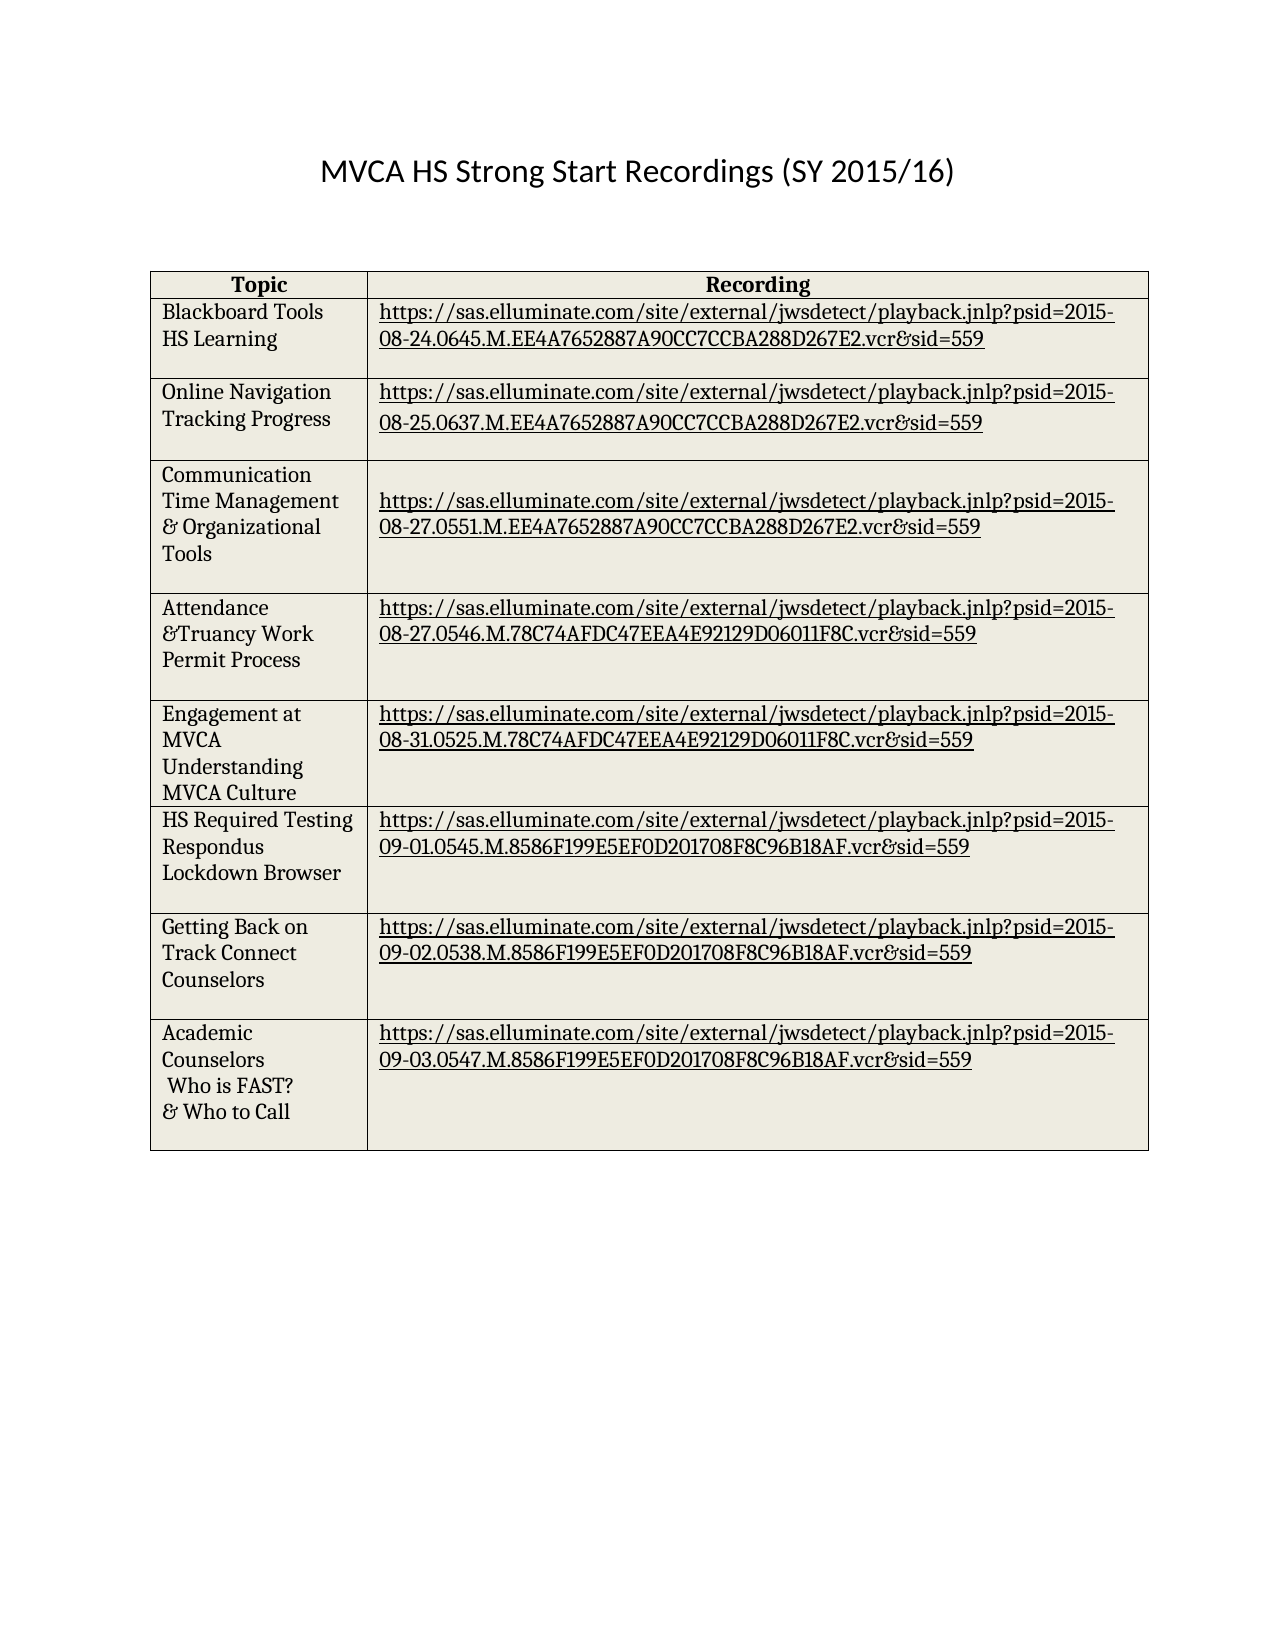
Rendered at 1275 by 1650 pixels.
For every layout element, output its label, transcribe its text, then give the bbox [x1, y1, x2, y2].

table_cell https://sas.elluminate.com/site/external/jwsdetect/playback.jnlp?psid=2015-08-27.0551.M.EE4A7652887A90CC7CCBA288D267E2.vcr&sid=559 [368, 461, 1148, 593]
table_cell https://sas.elluminate.com/site/external/jwsdetect/playback.jnlp?psid=2015-08-24.0645.M.EE4A7652887A90CC7CCBA288D267E2.vcr&sid=559 [368, 299, 1148, 378]
table_cell https://sas.elluminate.com/site/external/jwsdetect/playback.jnlp?psid=2015-08-31.0525.M.78C74AFDC47EEA4E92129D06011F8C.vcr&sid=559 [368, 701, 1148, 806]
table_cell HS Required Testing Respondus Lockdown Browser [151, 807, 367, 913]
table_header Recording [368, 272, 1148, 298]
table_cell https://sas.elluminate.com/site/external/jwsdetect/playback.jnlp?psid=2015-08-25.0637.M.EE4A7652887A90CC7CCBA288D267E2.vcr&sid=559 [368, 379, 1148, 460]
table_cell https://sas.elluminate.com/site/external/jwsdetect/playback.jnlp?psid=2015-08-27.0546.M.78C74AFDC47EEA4E92129D06011F8C.vcr&sid=559 [368, 594, 1148, 700]
text MVCA HS Strong Start Recordings (SY 2015/16) [150, 150, 1125, 191]
table_cell Academic Counselors Who is FAST? & Who to Call [151, 1020, 367, 1150]
table_cell https://sas.elluminate.com/site/external/jwsdetect/playback.jnlp?psid=2015-09-01.0545.M.8586F199E5EF0D201708F8C96B18AF.vcr&sid=559 [368, 807, 1148, 913]
table_cell Engagement at MVCA Understanding MVCA Culture [151, 701, 367, 806]
table_cell https://sas.elluminate.com/site/external/jwsdetect/playback.jnlp?psid=2015-09-02.0538.M.8586F199E5EF0D201708F8C96B18AF.vcr&sid=559 [368, 914, 1148, 1019]
table_cell https://sas.elluminate.com/site/external/jwsdetect/playback.jnlp?psid=2015-09-03.0547.M.8586F199E5EF0D201708F8C96B18AF.vcr&sid=559 [368, 1020, 1148, 1150]
table_cell Attendance &Truancy Work Permit Process [151, 594, 367, 700]
table_cell Communication Time Management & Organizational Tools [151, 461, 367, 593]
table_cell Blackboard Tools HS Learning [151, 299, 367, 378]
table_cell Getting Back on Track Connect Counselors [151, 914, 367, 1019]
table_cell Online Navigation Tracking Progress [151, 379, 367, 460]
table_header Topic [151, 272, 367, 298]
